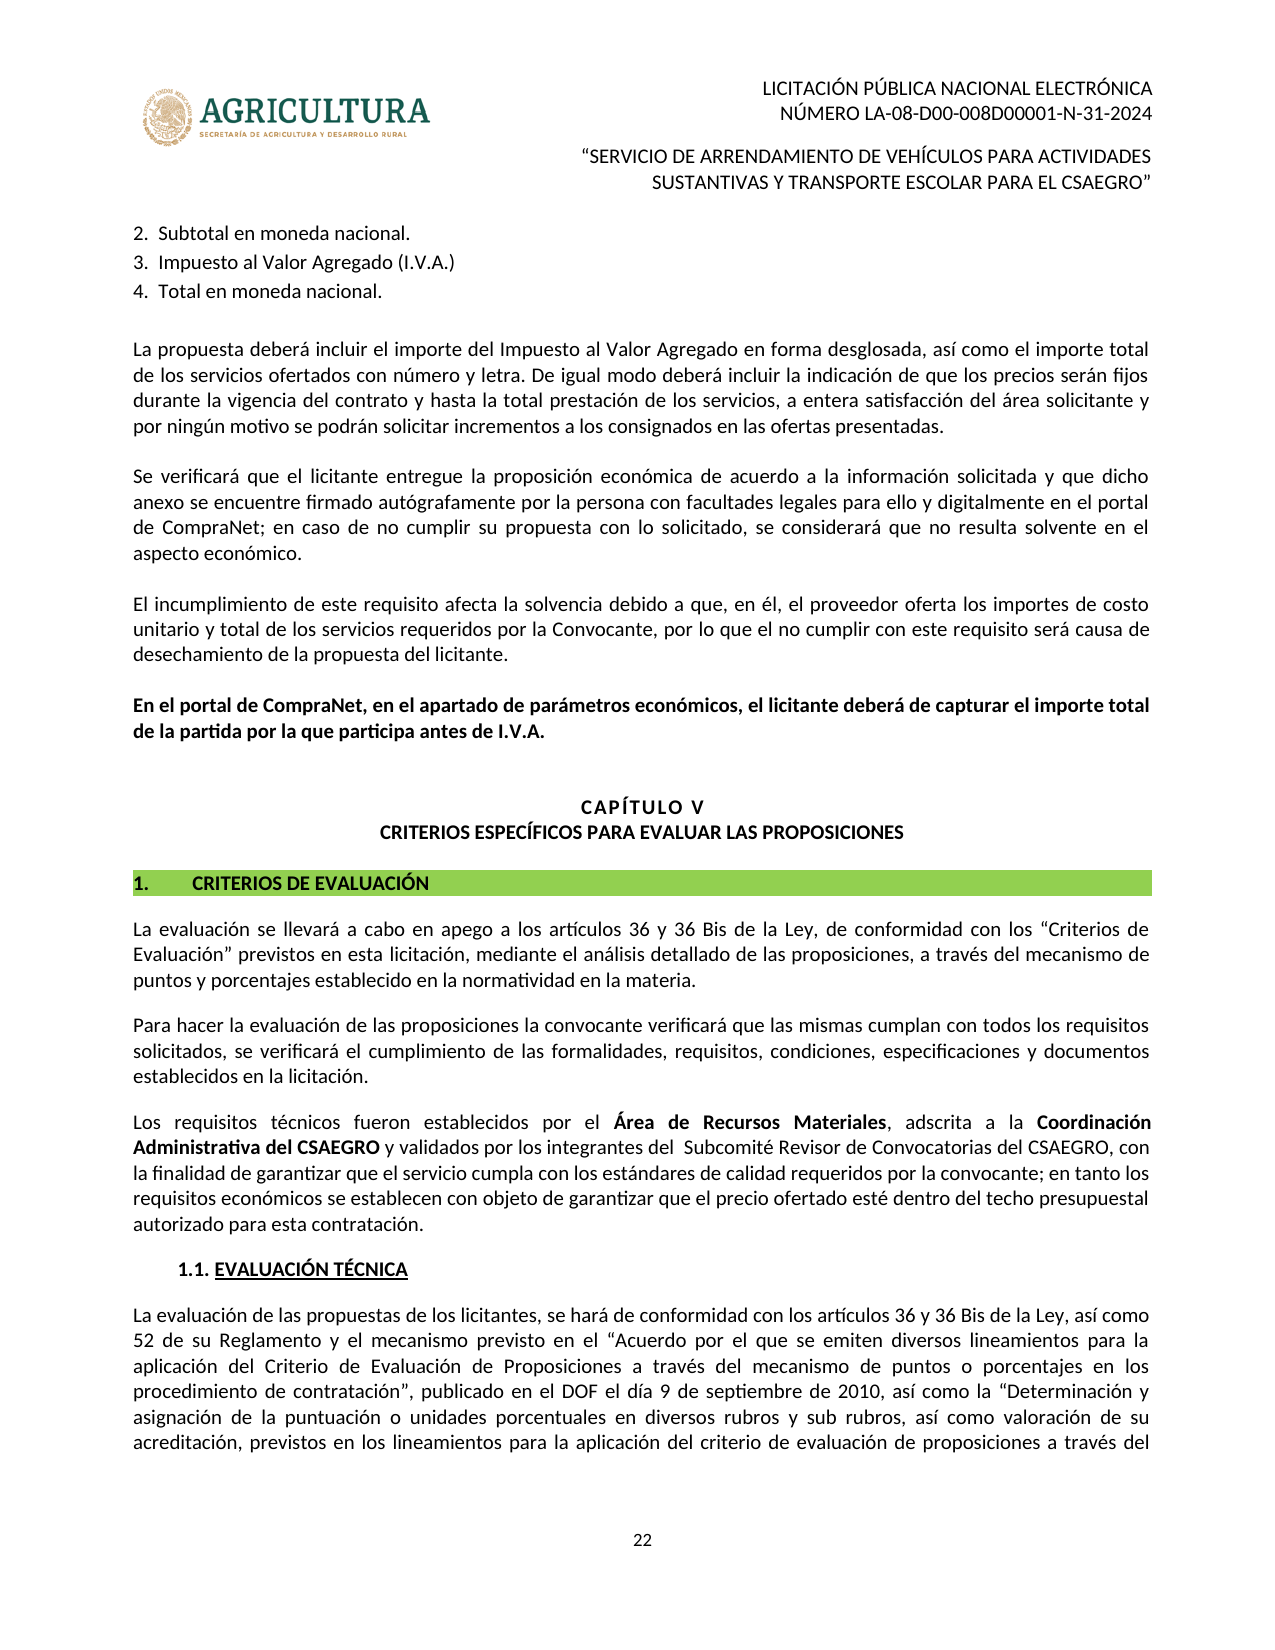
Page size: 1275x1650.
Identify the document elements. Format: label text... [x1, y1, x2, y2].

picture [132, 70, 442, 157]
text 4. Total en moneda nacional. [133, 278, 1152, 304]
text El incumplimiento de este requisito afecta la solvencia debido a que, en él, el proveedor oferta los importes de costo unitario y total de los servicios requeridos por la Convocante, por lo que el no cumplir con este requisito será causa de desechamiento de la propuesta del licitante. [133, 591, 1152, 667]
text En el portal de CompraNet, en el apartado de parámetros económicos, el licitante deberá de capturar el importe total de la partida por la que participa antes de I.V.A. [133, 692, 1152, 743]
text Para hacer la evaluación de las proposiciones la convocante verificará que las mismas cumplan con todos los requisitos solicitados, se verificará el cumplimiento de las formalidades, requisitos, condiciones, especificaciones y documentos establecidos en la licitación. [133, 1013, 1152, 1089]
text La evaluación se llevará a cabo en apego a los artículos 36 y 36 Bis de la Ley, de conformidad con los “Criterios de Evaluación” previstos en esta licitación, mediante el análisis detallado de las proposiciones, a través del mecanismo de puntos y porcentajes establecido en la normatividad en la materia. [133, 916, 1152, 992]
text Los requisitos técnicos fueron establecidos por el Área de Recursos Materiales, adscrita a la Coordinación Administrativa del CSAEGRO y validados por los integrantes del Subcomité Revisor de Convocatorias del CSAEGRO, con la finalidad de garantizar que el servicio cumpla con los estándares de calidad requeridos por la convocante; en tanto los requisitos económicos se establecen con objeto de garantizar que el precio ofertado esté dentro del techo presupuestal autorizado para esta contratación. [133, 1109, 1152, 1236]
text 2. Subtotal en moneda nacional. [133, 220, 1152, 245]
text Se verificará que el licitante entregue la proposición económica de acuerdo a la información solicitada y que dicho anexo se encuentre firmado autógrafamente por la persona con facultades legales para ello y digitalmente en el portal de CompraNet; en caso de no cumplir su propuesta con lo solicitado, se considerará que no resulta solvente en el aspecto económico. [133, 464, 1152, 565]
text CRITERIOS ESPECÍFICOS PARA EVALUAR LAS PROPOSICIONES [133, 819, 1152, 845]
text 1.1. EVALUACIÓN TÉCNICA [133, 1257, 1152, 1282]
text 1. CRITERIOS DE EVALUACIÓN [133, 870, 1152, 896]
text 3. Impuesto al Valor Agregado (I.V.A.) [133, 249, 1152, 274]
text La propuesta deberá incluir el importe del Impuesto al Valor Agregado en forma desglosada, así como el importe total de los servicios ofertados con número y letra. De igual modo deberá incluir la indicación de que los precios serán fijos durante la vigencia del contrato y hasta la total prestación de los servicios, a entera satisfacción del área solicitante y por ningún motivo se podrán solicitar incrementos a los consignados en las ofertas presentadas. [133, 337, 1152, 438]
text CAPÍTULO V [133, 794, 1152, 819]
